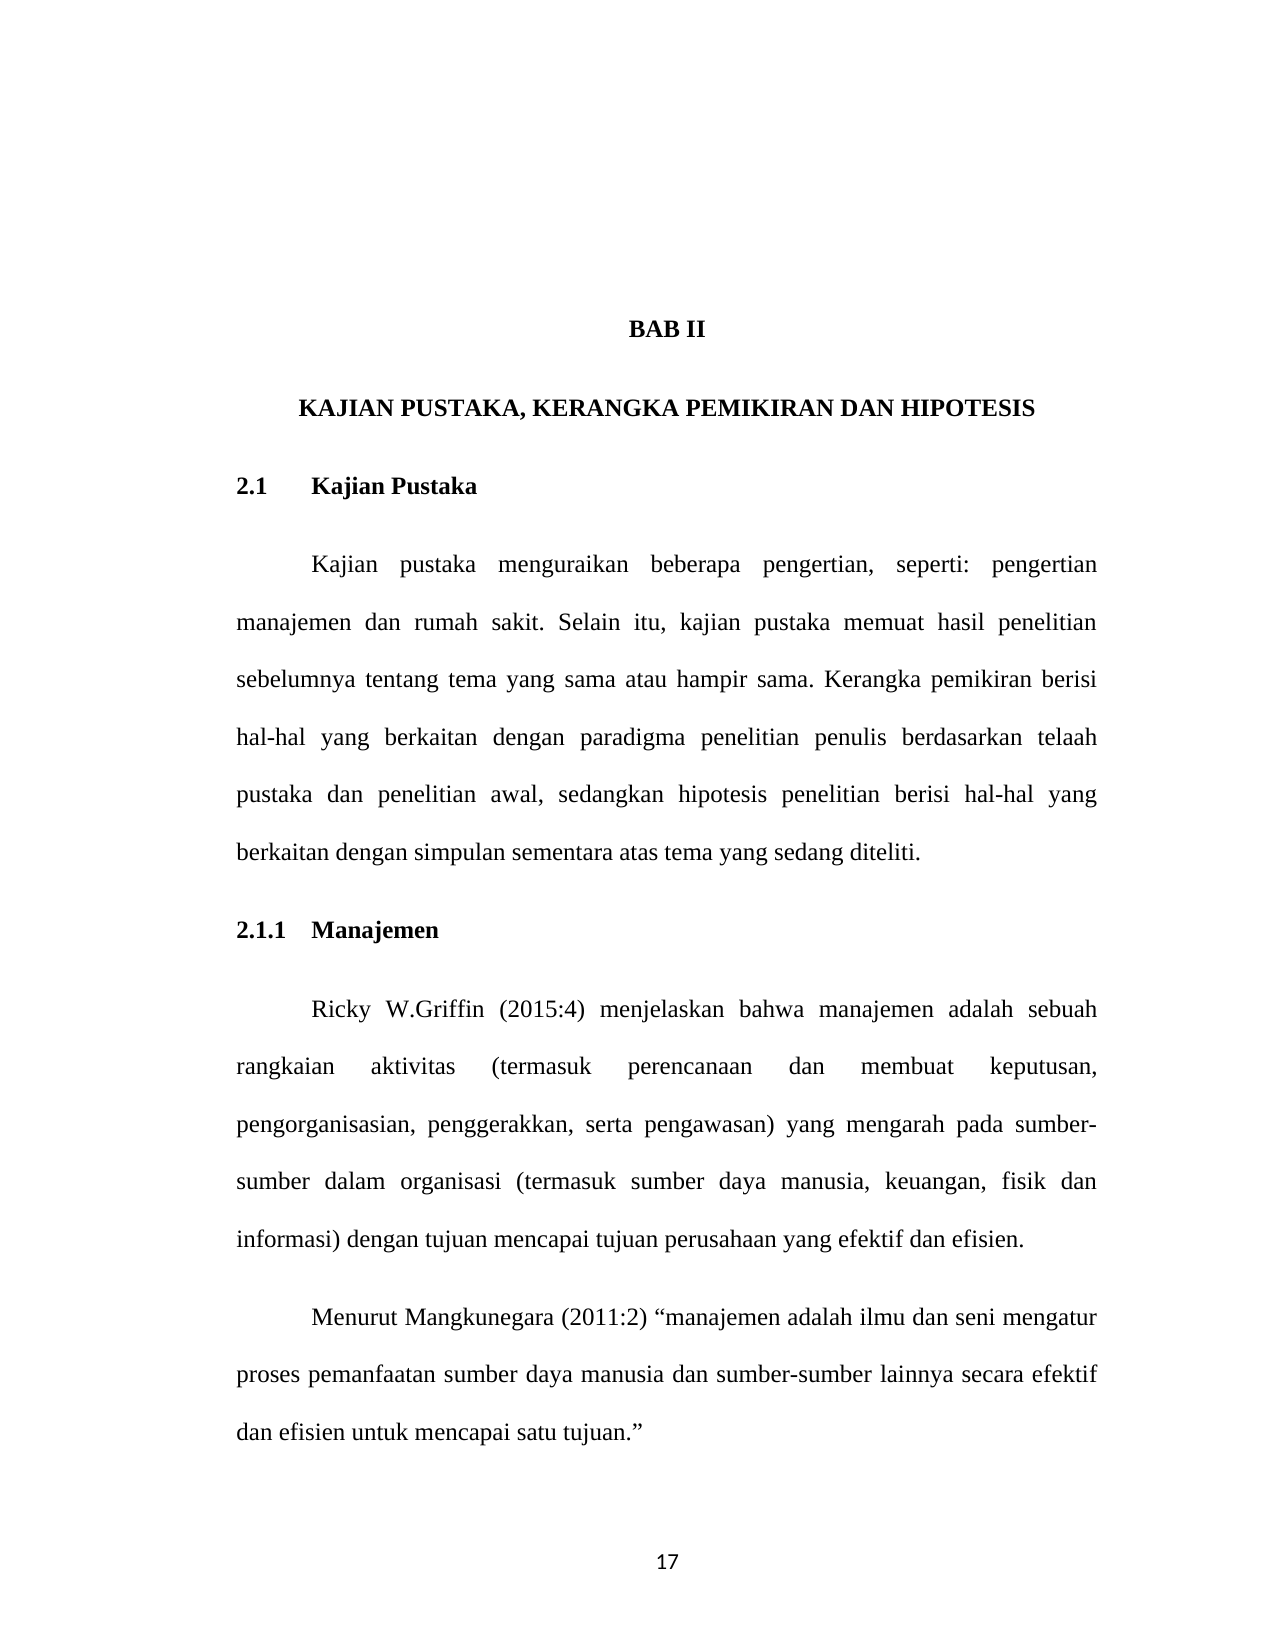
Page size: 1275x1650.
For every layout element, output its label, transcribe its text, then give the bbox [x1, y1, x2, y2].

text Menurut Mangkunegara (2011:2) “manajemen adalah ilmu dan seni mengatur proses pemanfaatan sumber daya manusia dan sumber-sumber lainnya secara efektif dan efisien untuk mencapai satu tujuan.” [236, 1302, 1098, 1446]
text Kajian pustaka menguraikan beberapa pengertian, seperti: pengertian manajemen dan rumah sakit. Selain itu, kajian pustaka memuat hasil penelitian sebelumnya tentang tema yang sama atau hampir sama. Kerangka pemikiran berisi hal-hal yang berkaitan dengan paradigma penelitian penulis berdasarkan telaah pustaka dan penelitian awal, sedangkan hipotesis penelitian berisi hal-hal yang berkaitan dengan simpulan sementara atas tema yang sedang diteliti. [236, 549, 1098, 866]
text BAB II [236, 314, 1098, 343]
text 2.1 Kajian Pustaka [236, 471, 1098, 500]
text Ricky W.Griffin (2015:4) menjelaskan bahwa manajemen adalah sebuah rangkaian aktivitas (termasuk perencanaan dan membuat keputusan, pengorganisasian, penggerakkan, serta pengawasan) yang mengarah pada sumber-sumber dalam organisasi (termasuk sumber daya manusia, keuangan, fisik dan informasi) dengan tujuan mencapai tujuan perusahaan yang efektif dan efisien. [236, 994, 1098, 1252]
text 2.1.1 Manajemen [236, 915, 1098, 944]
text KAJIAN PUSTAKA, KERANGKA PEMIKIRAN DAN HIPOTESIS [236, 393, 1098, 422]
